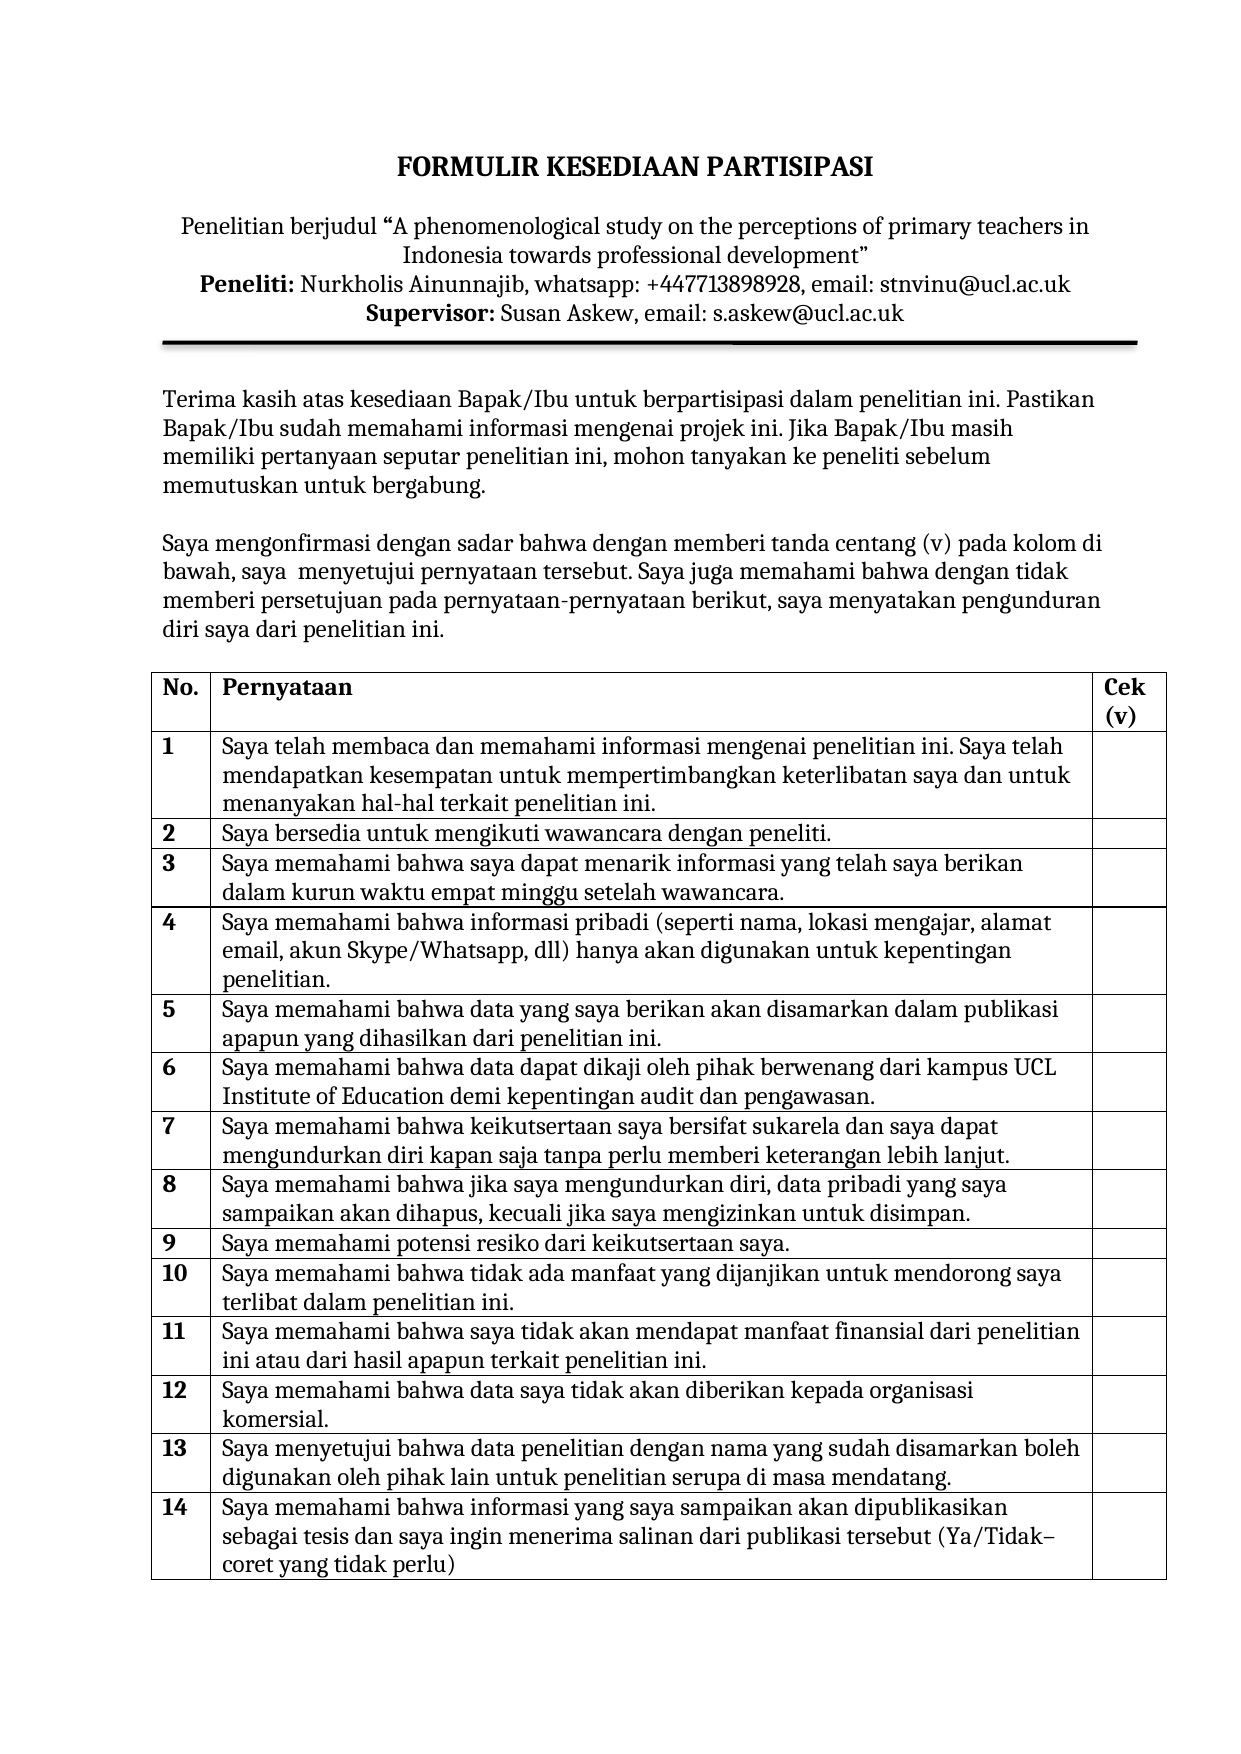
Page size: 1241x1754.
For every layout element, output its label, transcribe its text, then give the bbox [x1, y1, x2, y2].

table_cell [1093, 732, 1166, 818]
table_cell [1093, 1493, 1166, 1579]
table_cell Saya memahami bahwa jika saya mengundurkan diri, data pribadi yang saya sampaikan akan dihapus, kecuali jika saya mengizinkan untuk disimpan. [211, 1170, 1092, 1228]
table_cell [1093, 1053, 1166, 1111]
table_cell [1093, 819, 1166, 848]
table_cell Saya memahami bahwa data saya tidak akan diberikan kepada organisasi komersial. [211, 1376, 1092, 1433]
table_cell [1093, 995, 1166, 1052]
table_cell [1093, 1376, 1166, 1433]
table_cell [1093, 1112, 1166, 1169]
table_cell 2 [152, 819, 210, 848]
table_cell [1093, 1434, 1166, 1492]
table_cell [1093, 1229, 1166, 1258]
table_cell Saya memahami bahwa data yang saya berikan akan disamarkan dalam publikasi apapun yang dihasilkan dari penelitian ini. [211, 995, 1092, 1052]
table_cell Saya memahami bahwa saya tidak akan mendapat manfaat finansial dari penelitian ini atau dari hasil apapun terkait penelitian ini. [211, 1317, 1092, 1375]
table_cell 5 [152, 995, 210, 1052]
table_cell 4 [152, 908, 210, 994]
table_header Cek (v) [1093, 673, 1166, 731]
text Peneliti: Nurkholis Ainunnajib, whatsapp: +447713898928, email: stnvinu@ucl.ac.uk [162, 270, 1108, 298]
table_cell 14 [152, 1493, 210, 1579]
table_header No. [152, 673, 210, 731]
table_cell Saya memahami bahwa keikutsertaan saya bersifat sukarela dan saya dapat mengundurkan diri kapan saja tanpa perlu memberi keterangan lebih lanjut. [211, 1112, 1092, 1169]
table_cell Saya telah membaca dan memahami informasi mengenai penelitian ini. Saya telah mendapatkan kesempatan untuk mempertimbangkan keterlibatan saya dan untuk menanyakan hal-hal terkait penelitian ini. [211, 732, 1092, 818]
table_cell 1 [152, 732, 210, 818]
table_cell 8 [152, 1170, 210, 1228]
table_cell [1093, 849, 1166, 906]
table_cell 7 [152, 1112, 210, 1169]
table_cell 3 [152, 849, 210, 906]
table_header Pernyataan [211, 673, 1092, 731]
table_cell 10 [152, 1259, 210, 1316]
table_cell 9 [152, 1229, 210, 1258]
table_cell Saya menyetujui bahwa data penelitian dengan nama yang sudah disamarkan boleh digunakan oleh pihak lain untuk penelitian serupa di masa mendatang. [211, 1434, 1092, 1492]
table_cell Saya memahami bahwa data dapat dikaji oleh pihak berwenang dari kampus UCL Institute of Education demi kepentingan audit dan pengawasan. [211, 1053, 1092, 1111]
table_cell [1093, 1317, 1166, 1375]
table_cell Saya memahami bahwa informasi pribadi (seperti nama, lokasi mengajar, alamat email, akun Skype/Whatsapp, dll) hanya akan digunakan untuk kepentingan penelitian. [211, 908, 1092, 994]
table_cell 12 [152, 1376, 210, 1433]
table_cell Saya memahami bahwa saya dapat menarik informasi yang telah saya berikan dalam kurun waktu empat minggu setelah wawancara. [211, 849, 1092, 906]
text Supervisor: Susan Askew, email: s.askew@ucl.ac.uk [162, 298, 1108, 327]
table_cell [1093, 908, 1166, 994]
text Terima kasih atas kesediaan Bapak/Ibu untuk berpartisipasi dalam penelitian ini. Pastikan Bapak/Ibu sudah memahami informasi mengenai projek ini. Jika Bapak/Ibu masih memiliki pertanyaan seputar penelitian ini, mohon tanyakan ke peneliti sebelum memutuskan untuk bergabung. [162, 385, 1108, 500]
table_cell 11 [152, 1317, 210, 1375]
table_cell 13 [152, 1434, 210, 1492]
table_cell Saya memahami potensi resiko dari keikutsertaan saya. [211, 1229, 1092, 1258]
table_cell Saya bersedia untuk mengikuti wawancara dengan peneliti. [211, 819, 1092, 848]
text Saya mengonfirmasi dengan sadar bahwa dengan memberi tanda centang (v) pada kolom di bawah, saya menyetujui pernyataan tersebut. Saya juga memahami bahwa dengan tidak memberi persetujuan pada pernyataan-pernyataan berikut, saya menyatakan pengunduran diri saya dari penelitian ini. [162, 528, 1108, 643]
text FORMULIR KESEDIAAN PARTISIPASI [162, 150, 1108, 183]
table_cell Saya memahami bahwa tidak ada manfaat yang dijanjikan untuk mendorong saya terlibat dalam penelitian ini. [211, 1259, 1092, 1316]
table_cell [1093, 1259, 1166, 1316]
text Penelitian berjudul “A phenomenological study on the perceptions of primary teachers in Indonesia towards professional development” [162, 212, 1108, 270]
table_cell Saya memahami bahwa informasi yang saya sampaikan akan dipublikasikan sebagai tesis dan saya ingin menerima salinan dari publikasi tersebut (Ya/Tidak– coret yang tidak perlu) [211, 1493, 1092, 1579]
table_cell 6 [152, 1053, 210, 1111]
table_cell [1093, 1170, 1166, 1228]
